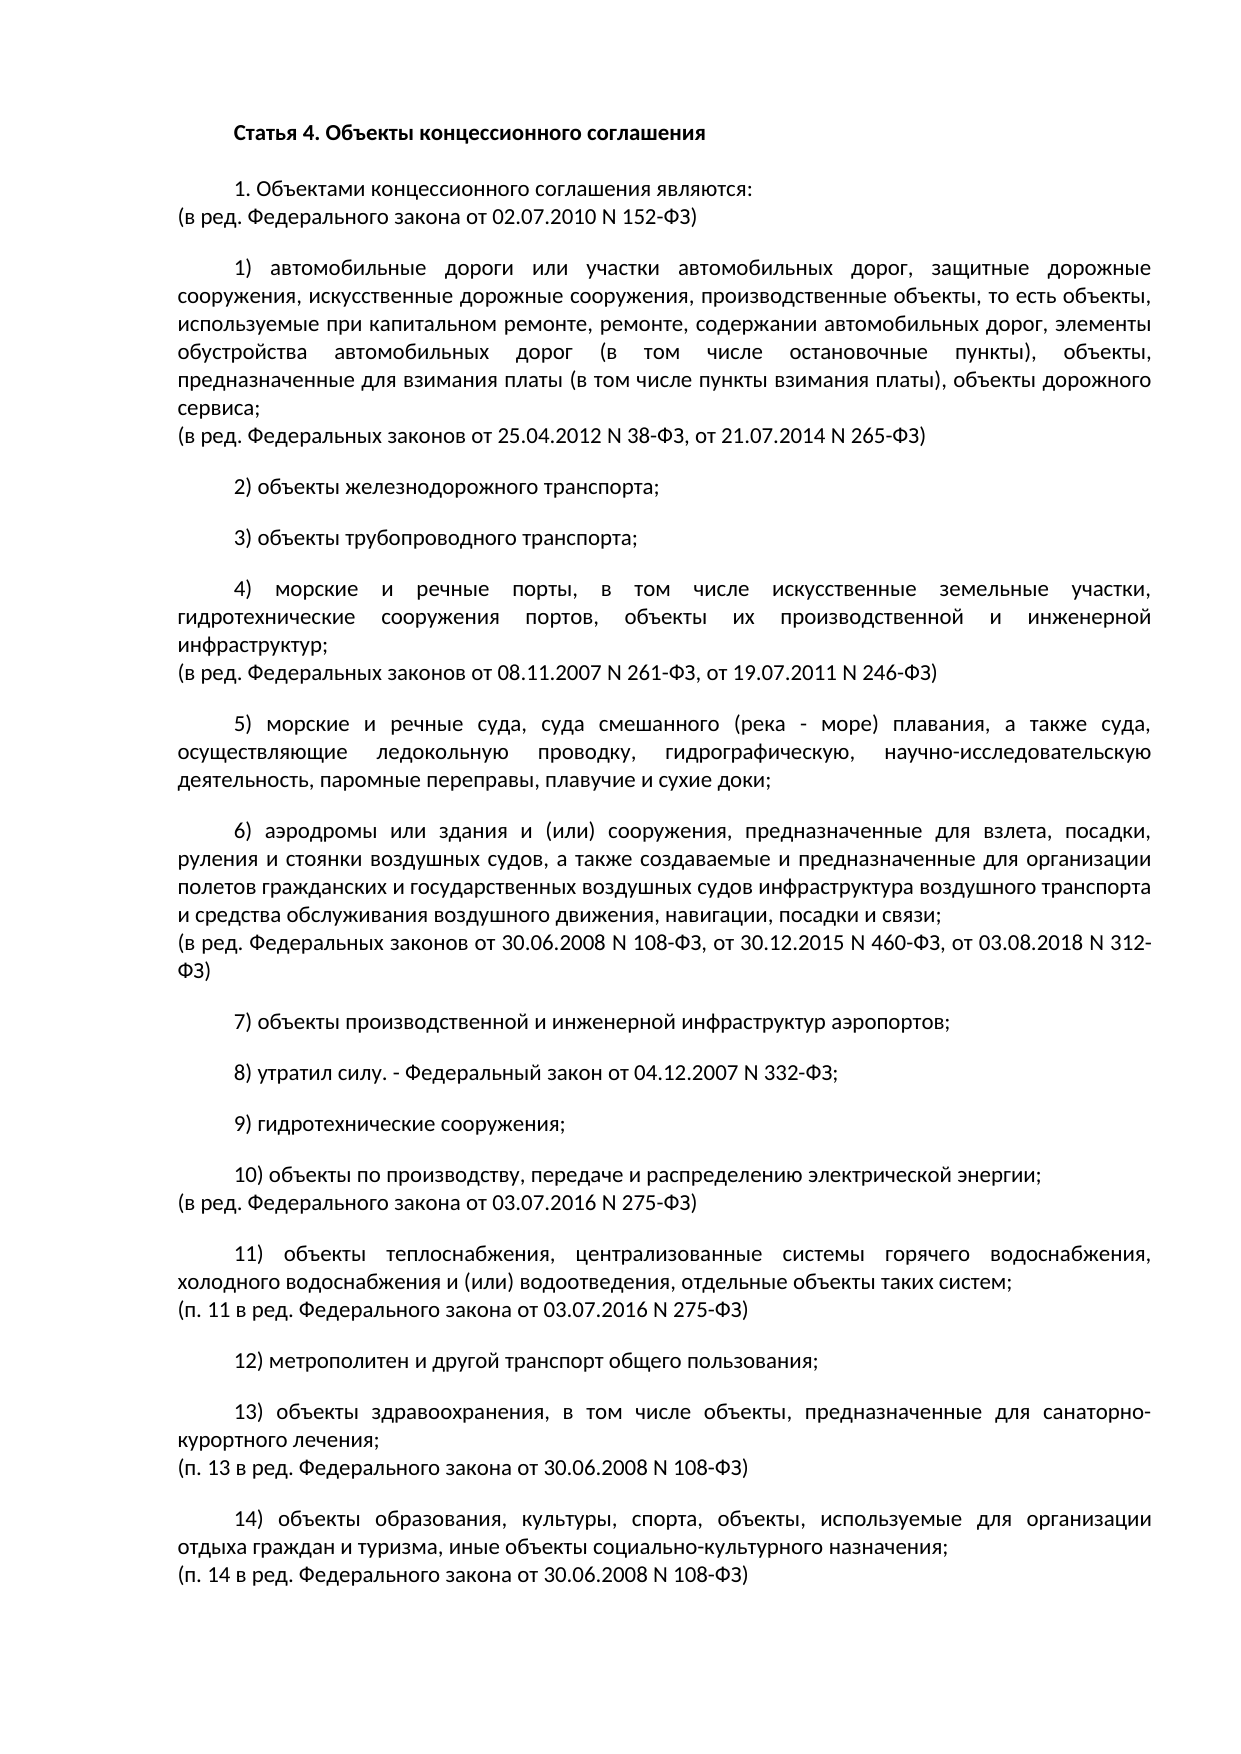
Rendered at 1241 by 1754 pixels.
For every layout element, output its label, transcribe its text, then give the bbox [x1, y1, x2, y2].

text 12) метрополитен и другой транспорт общего пользования; [177, 1346, 1152, 1374]
text 13) объекты здравоохранения, в том числе объекты, предназначенные для санаторно-курортного лечения; [177, 1397, 1152, 1453]
text 2) объекты железнодорожного транспорта; [177, 472, 1152, 500]
text (п. 14 в ред. Федерального закона от 30.06.2008 N 108-ФЗ) [177, 1560, 1152, 1588]
text (п. 13 в ред. Федерального закона от 30.06.2008 N 108-ФЗ) [177, 1453, 1152, 1481]
text 9) гидротехнические сооружения; [177, 1109, 1152, 1137]
text (в ред. Федерального закона от 03.07.2016 N 275-ФЗ) [177, 1188, 1152, 1216]
text (в ред. Федерального закона от 02.07.2010 N 152-ФЗ) [177, 202, 1152, 230]
text 14) объекты образования, культуры, спорта, объекты, используемые для организации отдыха граждан и туризма, иные объекты социально-культурного назначения; [177, 1504, 1152, 1560]
text 10) объекты по производству, передаче и распределению электрической энергии; [177, 1160, 1152, 1188]
text 4) морские и речные порты, в том числе искусственные земельные участки, гидротехнические сооружения портов, объекты их производственной и инженерной инфраструктур; [177, 574, 1152, 658]
text (в ред. Федеральных законов от 25.04.2012 N 38-ФЗ, от 21.07.2014 N 265-ФЗ) [177, 421, 1152, 449]
text 1. Объектами концессионного соглашения являются: [177, 174, 1152, 202]
text (п. 11 в ред. Федерального закона от 03.07.2016 N 275-ФЗ) [177, 1295, 1152, 1323]
text (в ред. Федеральных законов от 08.11.2007 N 261-ФЗ, от 19.07.2011 N 246-ФЗ) [177, 658, 1152, 686]
text (в ред. Федеральных законов от 30.06.2008 N 108-ФЗ, от 30.12.2015 N 460-ФЗ, от 03.08.2018 N 312-ФЗ) [177, 928, 1152, 984]
text 5) морские и речные суда, суда смешанного (река - море) плавания, а также суда, осуществляющие ледокольную проводку, гидрографическую, научно-исследовательскую деятельность, паромные переправы, плавучие и сухие доки; [177, 709, 1152, 793]
text 7) объекты производственной и инженерной инфраструктур аэропортов; [177, 1007, 1152, 1035]
text 3) объекты трубопроводного транспорта; [177, 523, 1152, 551]
text 1) автомобильные дороги или участки автомобильных дорог, защитные дорожные сооружения, искусственные дорожные сооружения, производственные объекты, то есть объекты, используемые при капитальном ремонте, ремонте, содержании автомобильных дорог, элементы обустройства автомобильных дорог (в том числе остановочные пункты), объекты, предназначенные для взимания платы (в том числе пункты взимания платы), объекты дорожного сервиса; [177, 253, 1152, 421]
text 11) объекты теплоснабжения, централизованные системы горячего водоснабжения, холодного водоснабжения и (или) водоотведения, отдельные объекты таких систем; [177, 1239, 1152, 1295]
text 8) утратил силу. - Федеральный закон от 04.12.2007 N 332-ФЗ; [177, 1058, 1152, 1086]
text 6) аэродромы или здания и (или) сооружения, предназначенные для взлета, посадки, руления и стоянки воздушных судов, а также создаваемые и предназначенные для организации полетов гражданских и государственных воздушных судов инфраструктура воздушного транспорта и средства обслуживания воздушного движения, навигации, посадки и связи; [177, 816, 1152, 928]
title Статья 4. Объекты концессионного соглашения [177, 118, 1152, 146]
